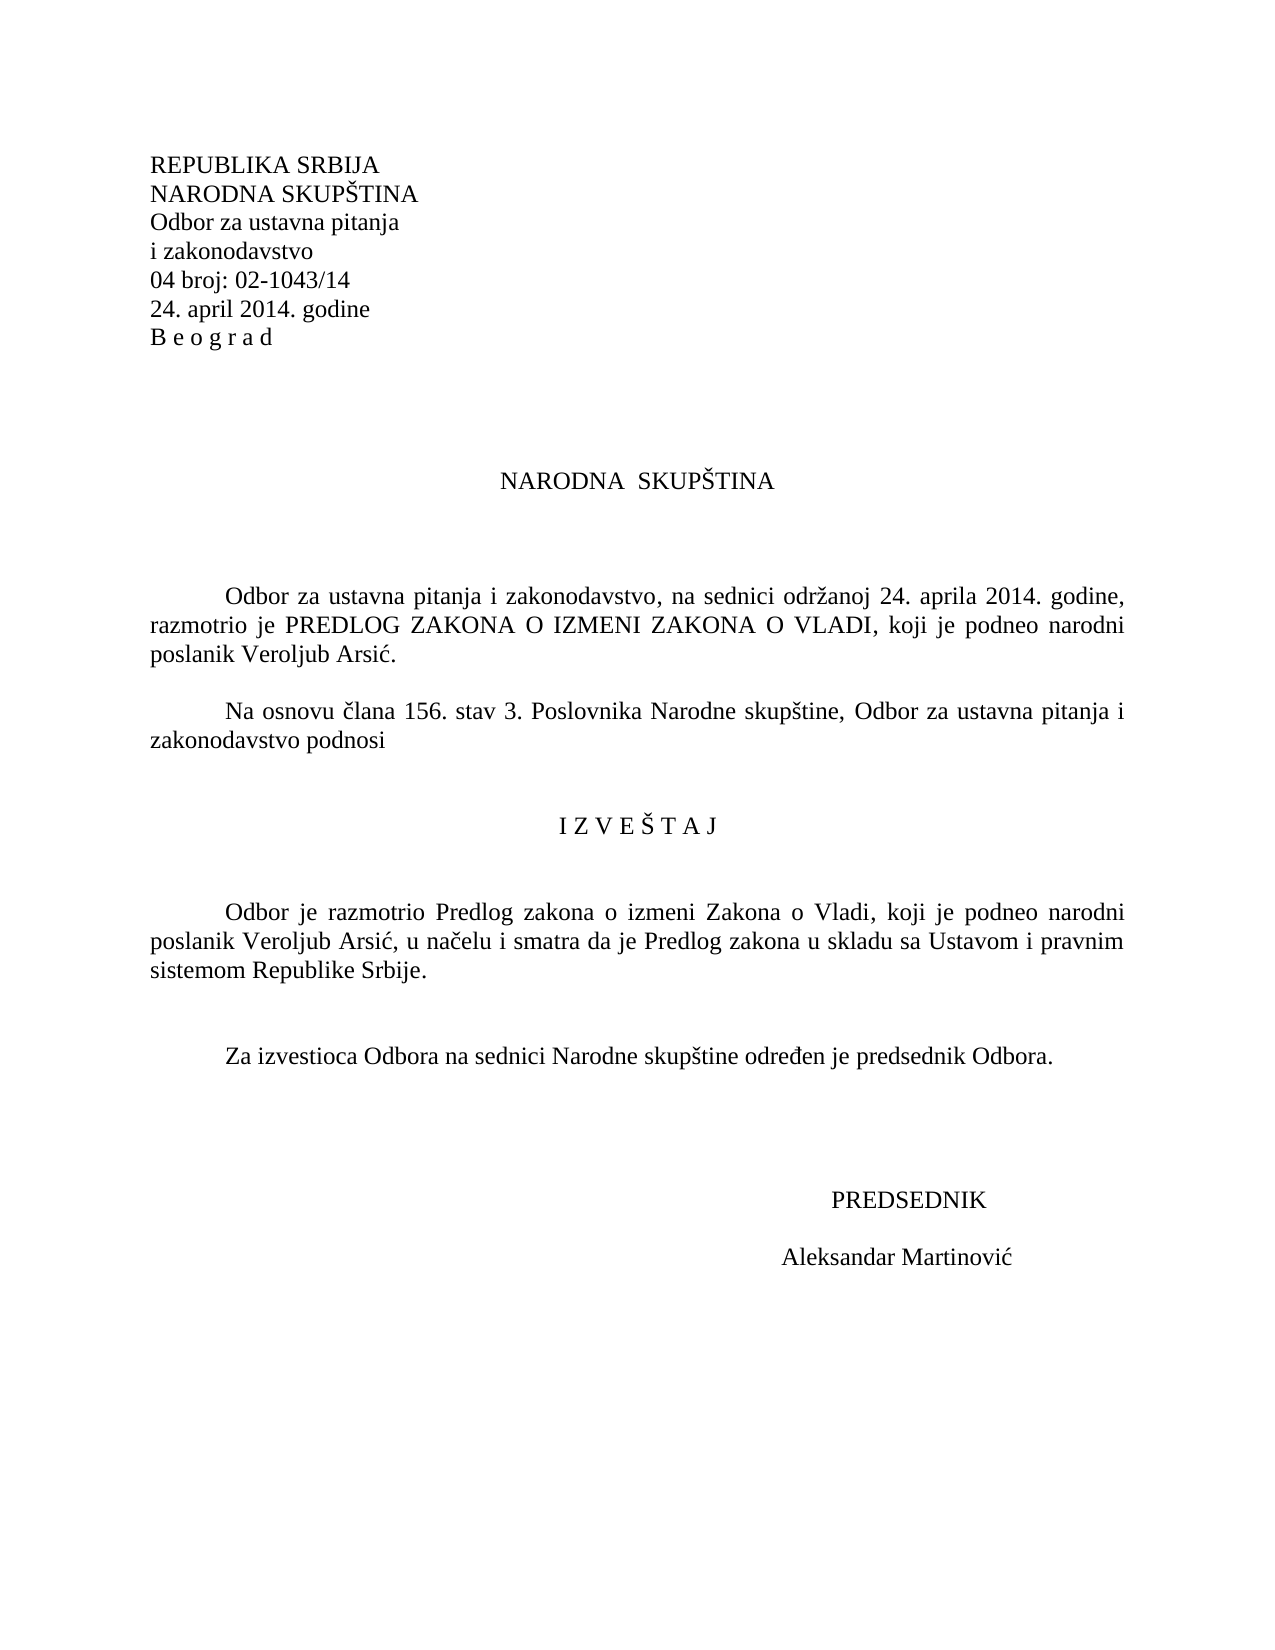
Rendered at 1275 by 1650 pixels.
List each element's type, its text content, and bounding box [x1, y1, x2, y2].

text B e o g r a d [150, 322, 1125, 351]
text i zakonodavstvo [150, 236, 1125, 265]
text NARODNA SKUPŠTINA [150, 466, 1125, 495]
text I Z V E Š T A J [150, 811, 1125, 840]
text 04 broj: 02-1043/14 [150, 265, 1125, 294]
text Na osnovu člana 156. stav 3. Poslovnika Narodne skupštine, Odbor za ustavna pitanja i zakonodavstvo podnosi [150, 696, 1125, 754]
text Za izvestioca Odbora na sednici Narodne skupštine određen je predsednik Odbora. [150, 1041, 1125, 1070]
text NARODNA SKUPŠTINA [150, 179, 1125, 207]
text PREDSEDNIK [150, 1185, 1125, 1214]
text REPUBLIKA SRBIJA [150, 150, 1125, 179]
text 24. april 2014. godine [150, 294, 1125, 322]
text Odbor je razmotrio Predlog zakona o izmeni Zakona o Vladi, koji je podneo narodni poslanik Veroljub Arsić, u načelu i smatra da je Predlog zakona u skladu sa Ustavom i pravnim sistemom Republike Srbije. [150, 897, 1125, 984]
text Odbor za ustavna pitanja i zakonodavstvo, na sednici održanoj 24. aprila 2014. godine, razmotrio je PREDLOG ZAKONA O IZMENI ZAKONA O VLADI, koji je podneo narodni poslanik Veroljub Arsić. [150, 581, 1125, 667]
text Odbor za ustavna pitanja [150, 207, 1125, 236]
text Aleksandar Martinović [150, 1242, 1125, 1271]
